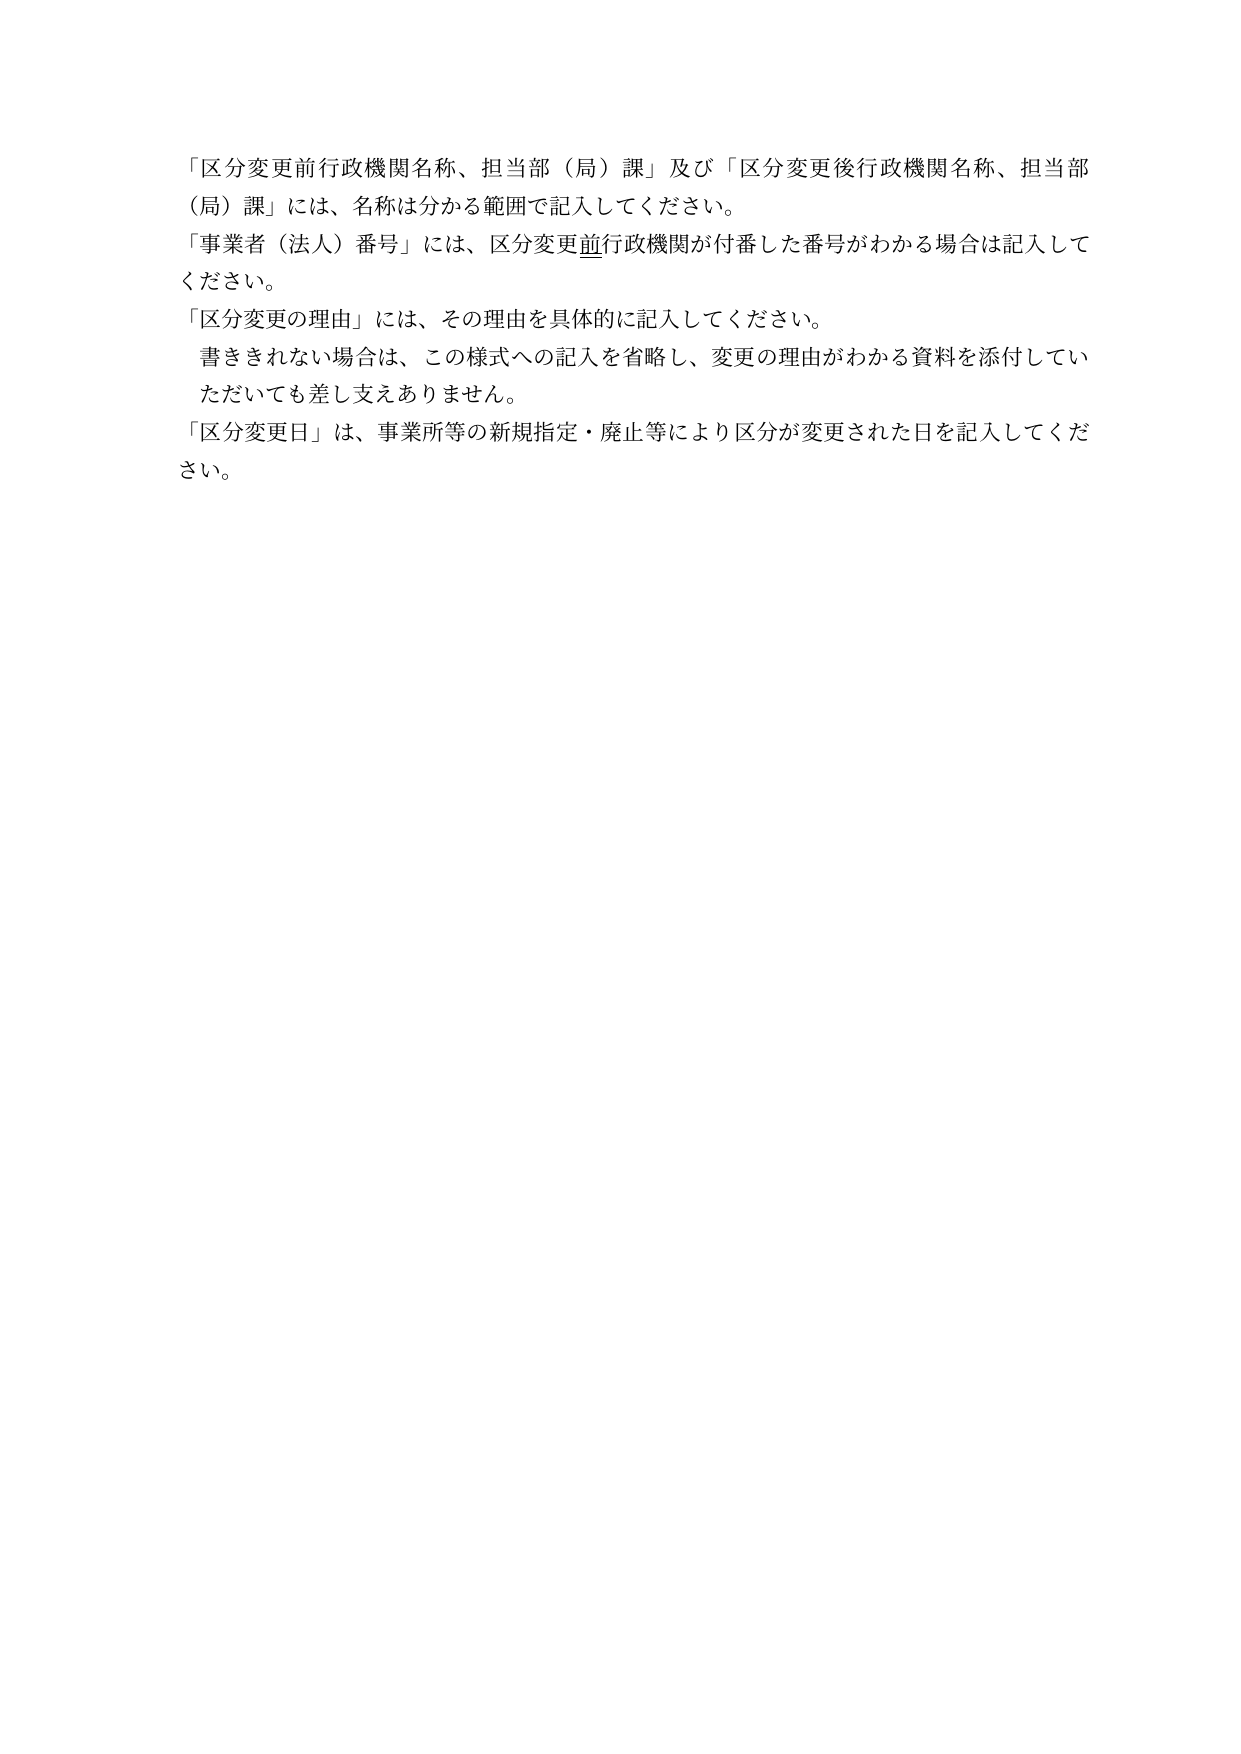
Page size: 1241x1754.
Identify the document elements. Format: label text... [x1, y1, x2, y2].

text 「事業者（法人）番号」には、区分変更前行政機関が付番した番号がわかる場合は記入してください。 [177, 224, 1093, 299]
text 「区分変更の理由」には、その理由を具体的に記入してください。 書ききれない場合は、この様式への記入を省略し、変更の理由がわかる資料を添付していただいても差し支えありません。 [177, 299, 1093, 412]
text 「区分変更前行政機関名称、担当部（局）課」及び「区分変更後行政機関名称、担当部（局）課」には、名称は分かる範囲で記入してください。 [177, 148, 1093, 224]
text 「区分変更日」は、事業所等の新規指定・廃止等により区分が変更された日を記入してください。 [177, 412, 1093, 488]
